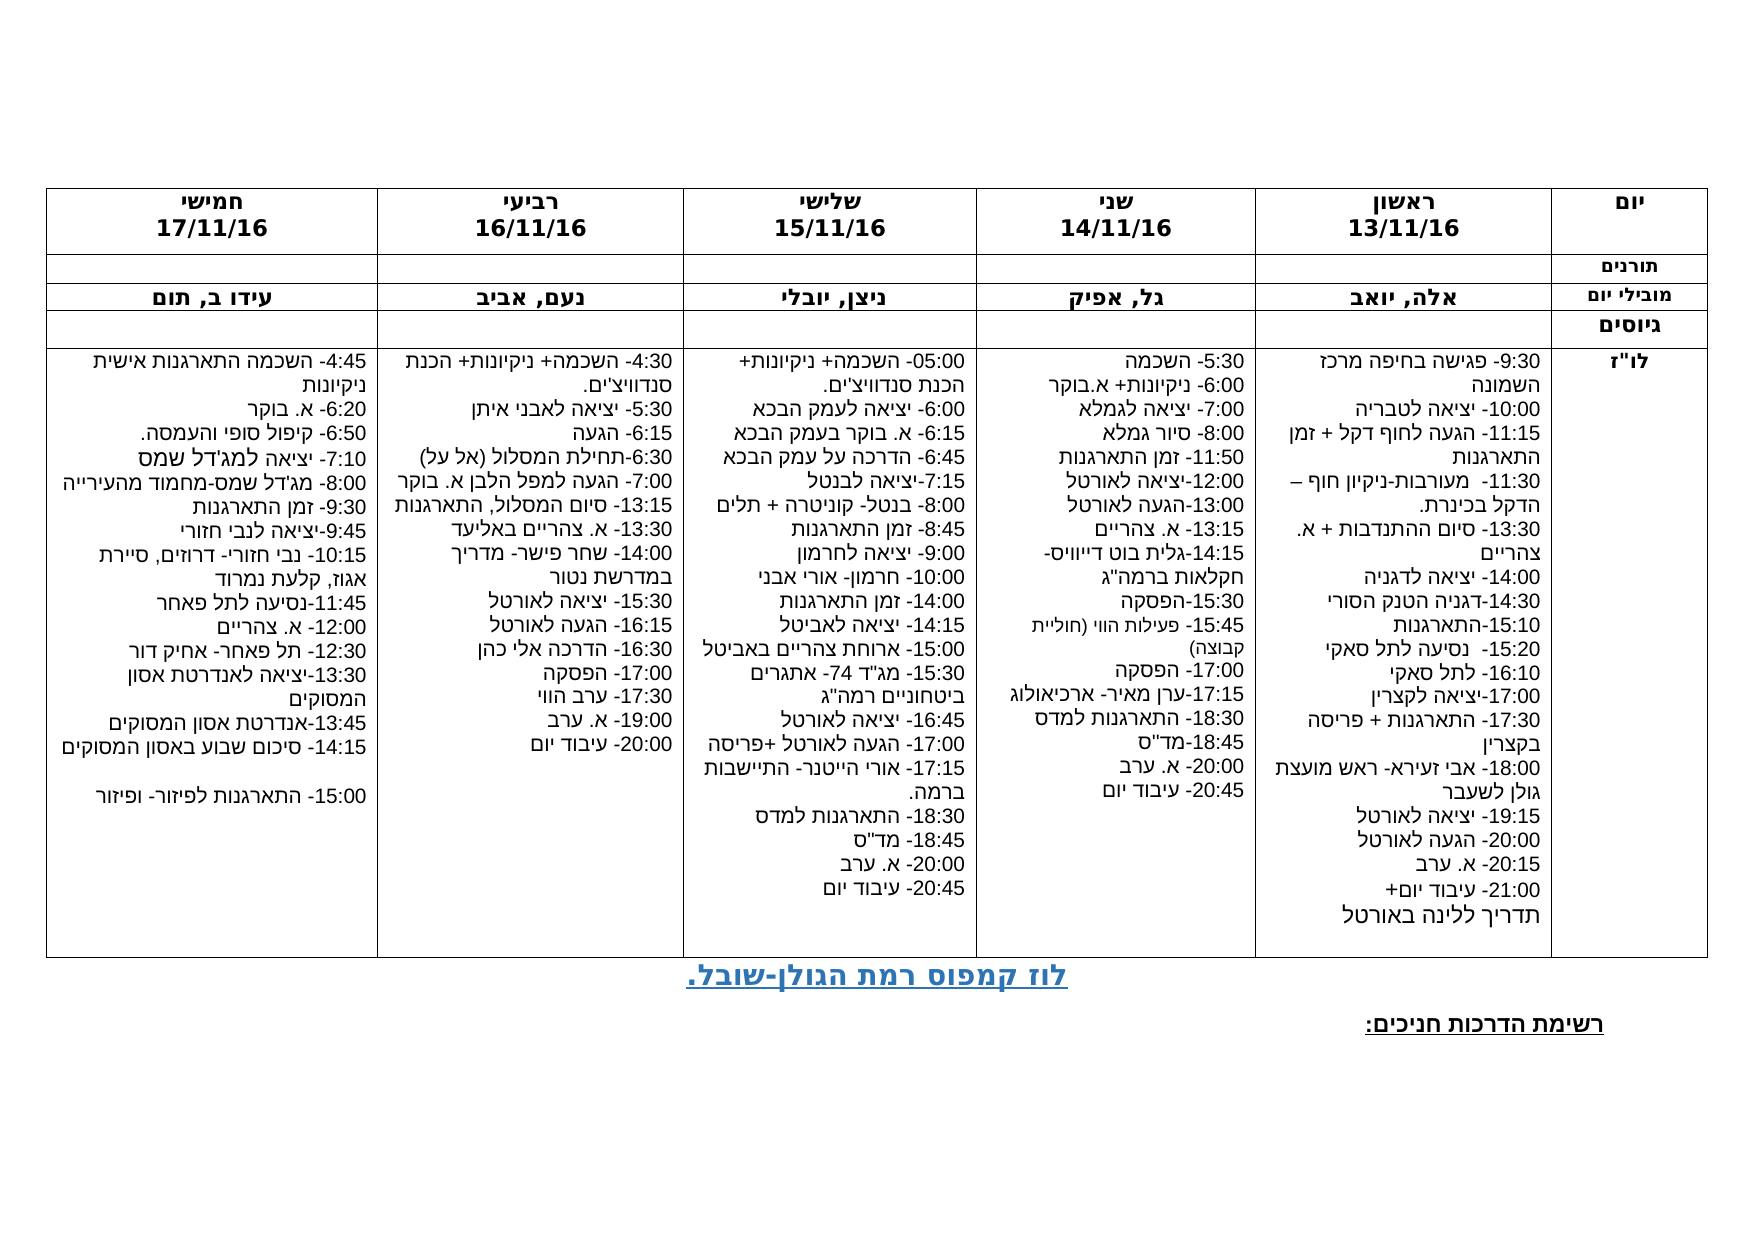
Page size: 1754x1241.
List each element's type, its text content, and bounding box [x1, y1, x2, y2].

table_cell [977, 311, 1255, 348]
table_cell ניצן, יובלי [684, 284, 976, 310]
table_header ראשון 13/11/16 [1256, 189, 1551, 253]
text רשימת הדרכות חניכים: [150, 1011, 1604, 1037]
table_cell [47, 311, 377, 348]
table_cell גל, אפיק [977, 284, 1255, 310]
table_cell 4:45- השכמה התארגנות אישית ניקיונות 6:20- א. בוקר 6:50- קיפול סופי והעמסה. 7:10- יציאה למג'דל שמס 8:00- מג'דל שמס-מחמוד מהעירייה 9:30- זמן התארגנות 9:45-יציאה לנבי חזורי 10:15- נבי חזורי- דרוזים, סיירת אגוז, קלעת נמרוד 11:45-נסיעה לתל פאחר 12:00- א. צהריים 12:30- תל פאחר- אחיק דור 13:30-יציאה לאנדרטת אסון המסוקים 13:45-אנדרטת אסון המסוקים 14:15- סיכום שבוע באסון המסוקים 15:00- התארגנות לפיזור- ופיזור [47, 349, 377, 957]
table_cell נעם, אביב [378, 284, 683, 310]
table_cell [47, 255, 377, 283]
table_header יום [1552, 189, 1707, 253]
table_cell [378, 311, 683, 348]
table_cell מובילי יום [1552, 284, 1707, 310]
table_header חמישי 17/11/16 [47, 189, 377, 253]
table_cell [684, 255, 976, 283]
table_cell 9:30- פגישה בחיפה מרכז השמונה 10:00- יציאה לטבריה 11:15- הגעה לחוף דקל + זמן התארגנות 11:30- מעורבות-ניקיון חוף – הדקל בכינרת. 13:30- סיום ההתנדבות + א.צהריים 14:00- יציאה לדגניה 14:30-דגניה הטנק הסורי 15:10-התארגנות 15:20- נסיעה לתל סאקי 16:10- לתל סאקי 17:00-יציאה לקצרין 17:30- התארגנות + פריסה בקצרין 18:00- אבי זעירא- ראש מועצת גולן לשעבר 19:15- יציאה לאורטל 20:00- הגעה לאורטל 20:15- א. ערב 21:00- עיבוד יום+ תדריך ללינה באורטל [1256, 349, 1551, 957]
table_header שלישי 15/11/16 [684, 189, 976, 253]
table_cell [378, 255, 683, 283]
table_cell 05:00- השכמה+ ניקיונות+ הכנת סנדוויצ'ים. 6:00- יציאה לעמק הבכא 6:15- א. בוקר בעמק הבכא 6:45- הדרכה על עמק הבכא 7:15-יציאה לבנטל 8:00- בנטל- קוניטרה + תלים 8:45- זמן התארגנות 9:00- יציאה לחרמון 10:00- חרמון- אורי אבני 14:00- זמן התארגנות 14:15- יציאה לאביטל 15:00- ארוחת צהריים באביטל 15:30- מג"ד 74- אתגרים ביטחוניים רמה"ג 16:45- יציאה לאורטל 17:00- הגעה לאורטל +פריסה 17:15- אורי הייטנר- התיישבות ברמה. 18:30- התארגנות למדס 18:45- מד"ס 20:00- א. ערב 20:45- עיבוד יום [684, 349, 976, 957]
table_cell 5:30- השכמה 6:00- ניקיונות+ א.בוקר 7:00- יציאה לגמלא 8:00- סיור גמלא 11:50- זמן התארגנות 12:00-יציאה לאורטל 13:00-הגעה לאורטל 13:15- א. צהריים 14:15-גלית בוט דייוויס- חקלאות ברמה"ג 15:30-הפסקה 15:45- פעילות הווי (חוליית קבוצה) 17:00- הפסקה 17:15-ערן מאיר- ארכיאולוג 18:30- התארגנות למדס 18:45-מד''ס 20:00- א. ערב 20:45- עיבוד יום [977, 349, 1255, 957]
table_cell [684, 311, 976, 348]
table_cell עידו ב, תום [47, 284, 377, 310]
table_header רביעי 16/11/16 [378, 189, 683, 253]
table_cell 4:30- השכמה+ ניקיונות+ הכנת סנדוויצ'ים. 5:30- יציאה לאבני איתן 6:15- הגעה 6:30-תחילת המסלול (אל על) 7:00- הגעה למפל הלבן א. בוקר 13:15- סיום המסלול, התארגנות 13:30- א. צהריים באליעד 14:00- שחר פישר- מדריך במדרשת נטור 15:30- יציאה לאורטל 16:15- הגעה לאורטל 16:30- הדרכה אלי כהן 17:00- הפסקה 17:30- ערב הווי 19:00- א. ערב 20:00- עיבוד יום [378, 349, 683, 957]
table_cell [1256, 255, 1551, 283]
table_cell גיוסים [1552, 311, 1707, 348]
table_cell אלה, יואב [1256, 284, 1551, 310]
table_cell [977, 255, 1255, 283]
table_cell לו"ז [1552, 349, 1707, 957]
table_cell [1256, 311, 1551, 348]
table_header שני 14/11/16 [977, 189, 1255, 253]
text לוז קמפוס רמת הגולן-שובל. [150, 958, 1604, 992]
table_cell תורנים [1552, 255, 1707, 283]
